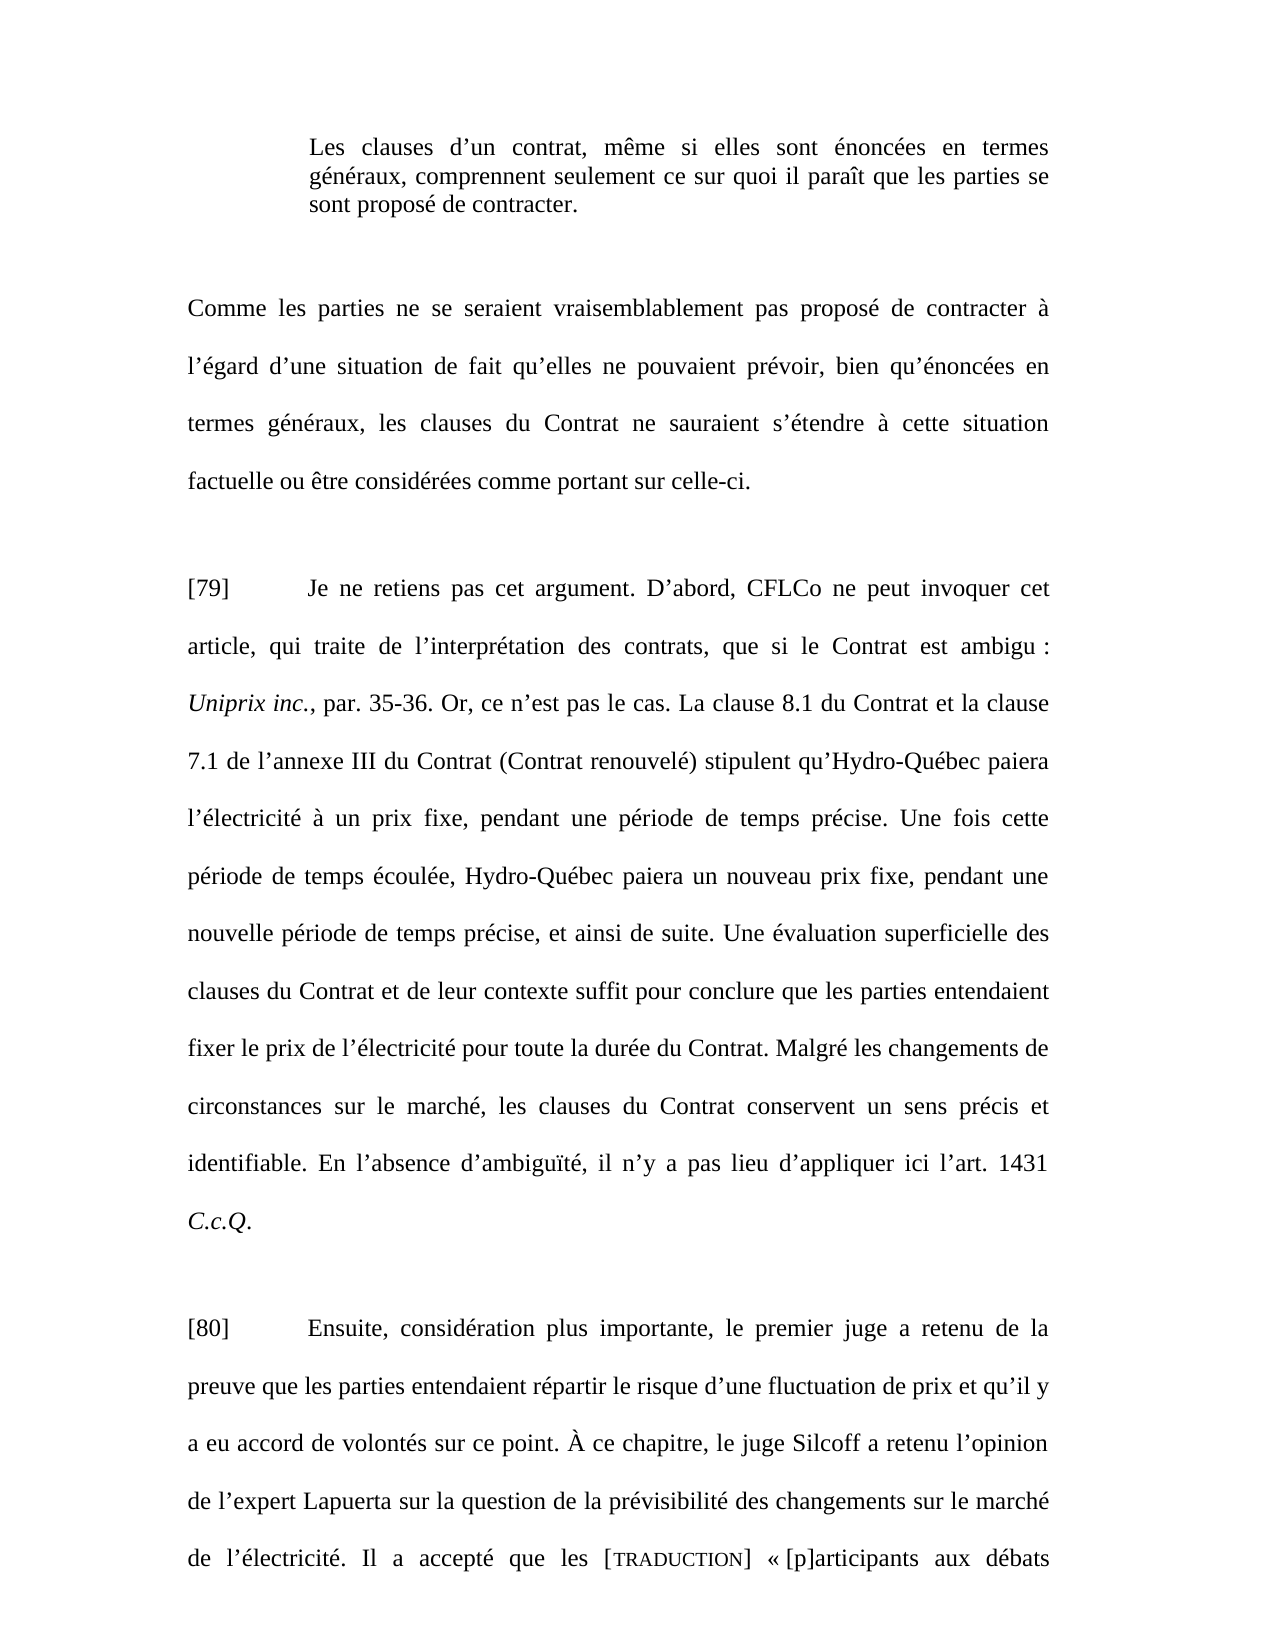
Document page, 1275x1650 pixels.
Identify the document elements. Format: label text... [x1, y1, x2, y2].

list Je ne retiens pas cet argument. D’abord, CFLCo ne peut invoquer cet article, qui traite de l’interprétation des contrats, que si le Contrat est ambigu : Uniprix inc., par. 35-36. Or, ce n’est pas le cas. La clause 8.1 du Contrat et la clause 7.1 de l’annexe III du Contrat (Contrat renouvelé) stipulent qu’Hydro-Québec paiera l’électricité à un prix fixe, pendant une période de temps précise. Une fois cette période de temps écoulée, Hydro-Québec paiera un nouveau prix fixe, pendant une nouvelle période de temps précise, et ainsi de suite. Une évaluation superficielle des clauses du Contrat et de leur contexte suffit pour conclure que les parties entendaient fixer le prix de l’électricité pour toute la durée du Contrat. Malgré les changements de circonstances sur le marché, les clauses du Contrat conservent un sens précis et identifiable. En l’absence d’ambiguïté, il n’y a pas lieu d’appliquer ici l’art. 1431 C.c.Q. [187, 573, 1050, 1234]
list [187, 1313, 1050, 1572]
text Comme les parties ne se seraient vraisemblablement pas proposé de contracter à l’égard d’une situation de fait qu’elles ne pouvaient prévoir, bien qu’énoncées en termes généraux, les clauses du Contrat ne sauraient s’étendre à cette situation factuelle ou être considérées comme portant sur celle-ci. [187, 293, 1050, 494]
text Les clauses d’un contrat, même si elles sont énoncées en termes généraux, comprennent seulement ce sur quoi il paraît que les parties se sont proposé de contracter. [309, 132, 1050, 218]
